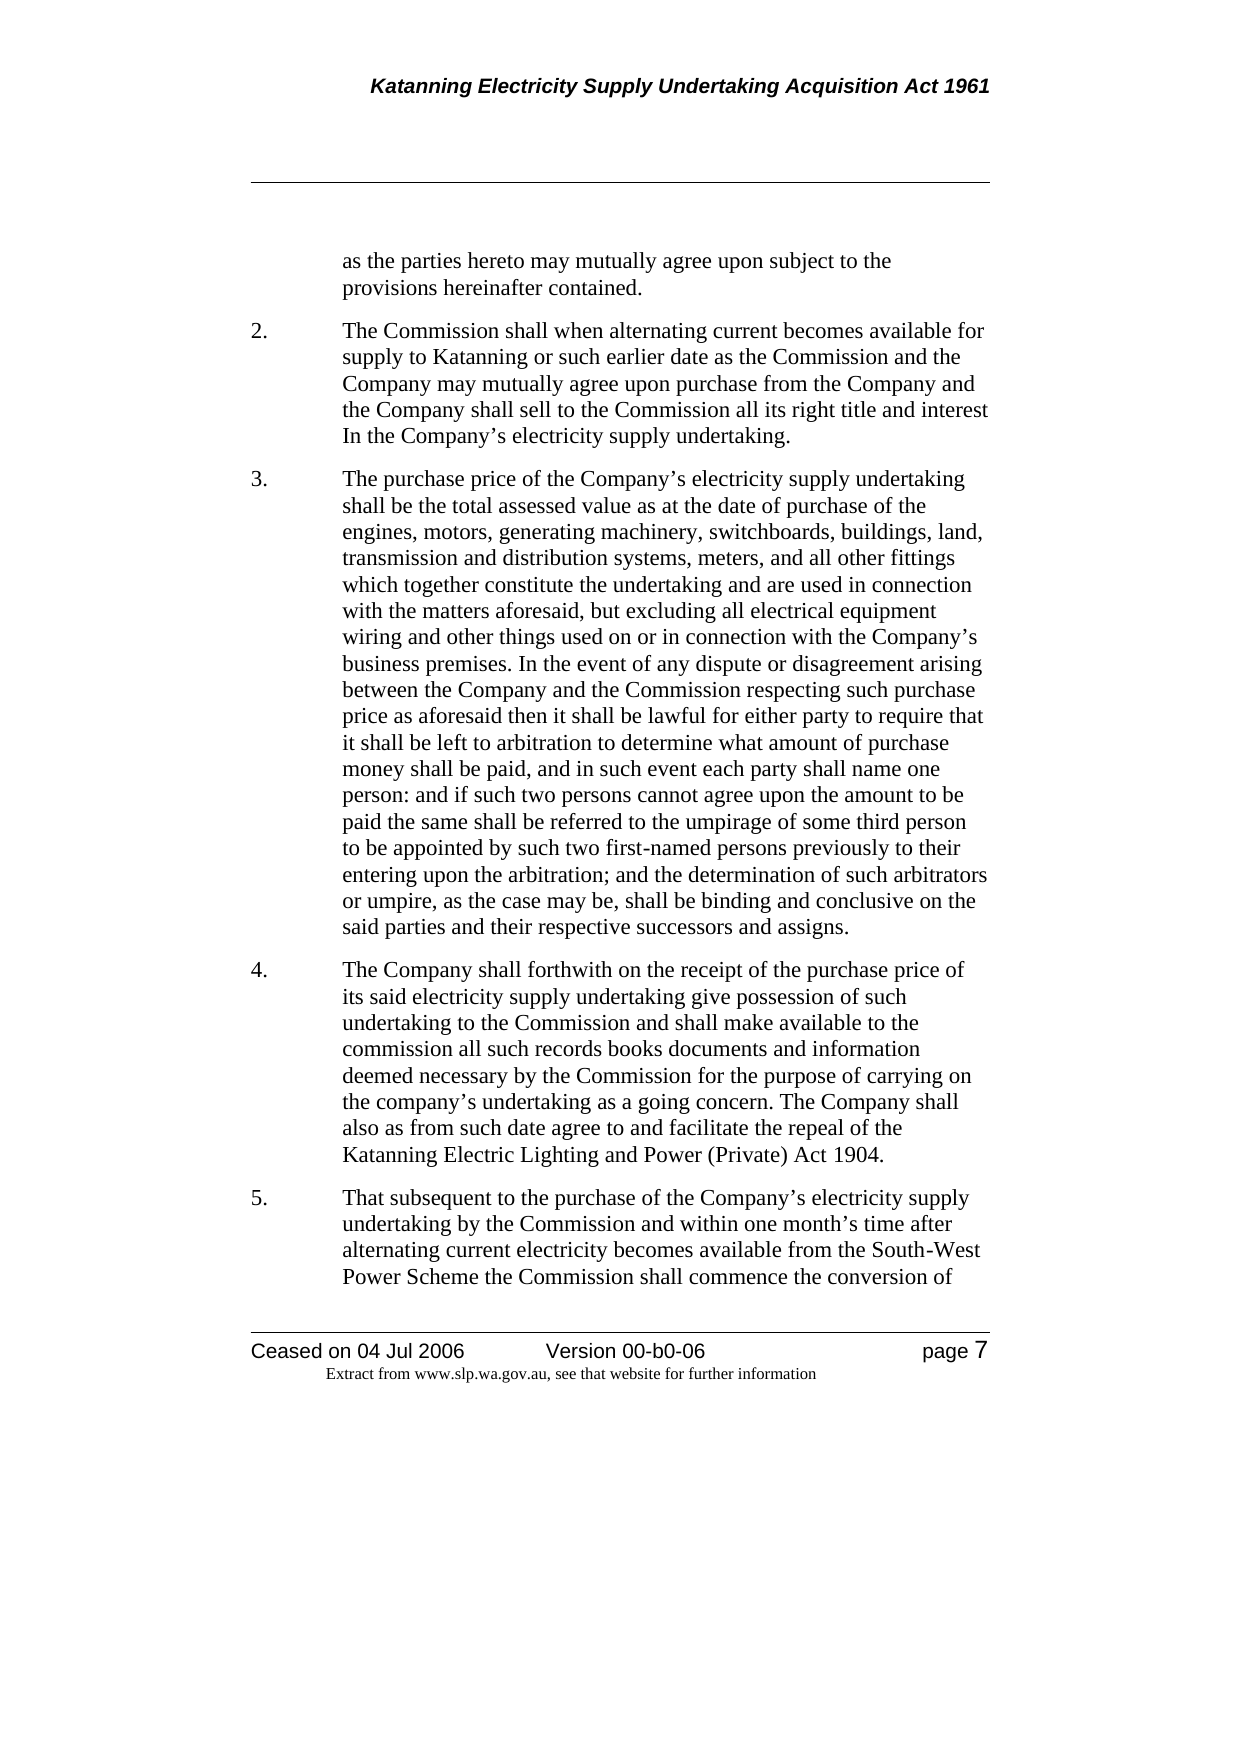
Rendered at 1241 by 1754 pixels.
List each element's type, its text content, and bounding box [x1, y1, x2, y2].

text 4. The Company shall forthwith on the receipt of the purchase price of its said electricity supply undertaking give possession of such undertaking to the Commission and shall make available to the commission all such records books documents and information deemed necessary by the Commission for the purpose of carrying on the company’s undertaking as a going concern. The Company shall also as from such date agree to and facilitate the repeal of the Katanning Electric Lighting and Power (Private) Act 1904. [251, 956, 990, 1167]
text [251, 1184, 990, 1289]
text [251, 247, 990, 300]
text 3. The purchase price of the Company’s electricity supply undertaking shall be the total assessed value as at the date of purchase of the engines, motors, generating machinery, switchboards, buildings, land, transmission and distribution systems, meters, and all other fittings which together constitute the undertaking and are used in connection with the matters aforesaid, but excluding all electrical equipment wiring and other things used on or in connection with the Company’s business premises. In the event of any dispute or disagreement arising between the Company and the Commission respecting such purchase price as aforesaid then it shall be lawful for either party to require that it shall be left to arbitration to determine what amount of purchase money shall be paid, and in such event each party shall name one person: and if such two persons cannot agree upon the amount to be paid the same shall be referred to the umpirage of some third person to be appointed by such two first-named persons previously to their entering upon the arbitration; and the determination of such arbitrators or umpire, as the case may be, shall be binding and conclusive on the said parties and their respective successors and assigns. [251, 465, 990, 940]
text 2. The Commission shall when alternating current becomes available for supply to Katanning or such earlier date as the Commission and the Company may mutually agree upon purchase from the Company and the Company shall sell to the Commission all its right title and interest In the Company’s electricity supply undertaking. [251, 317, 990, 449]
